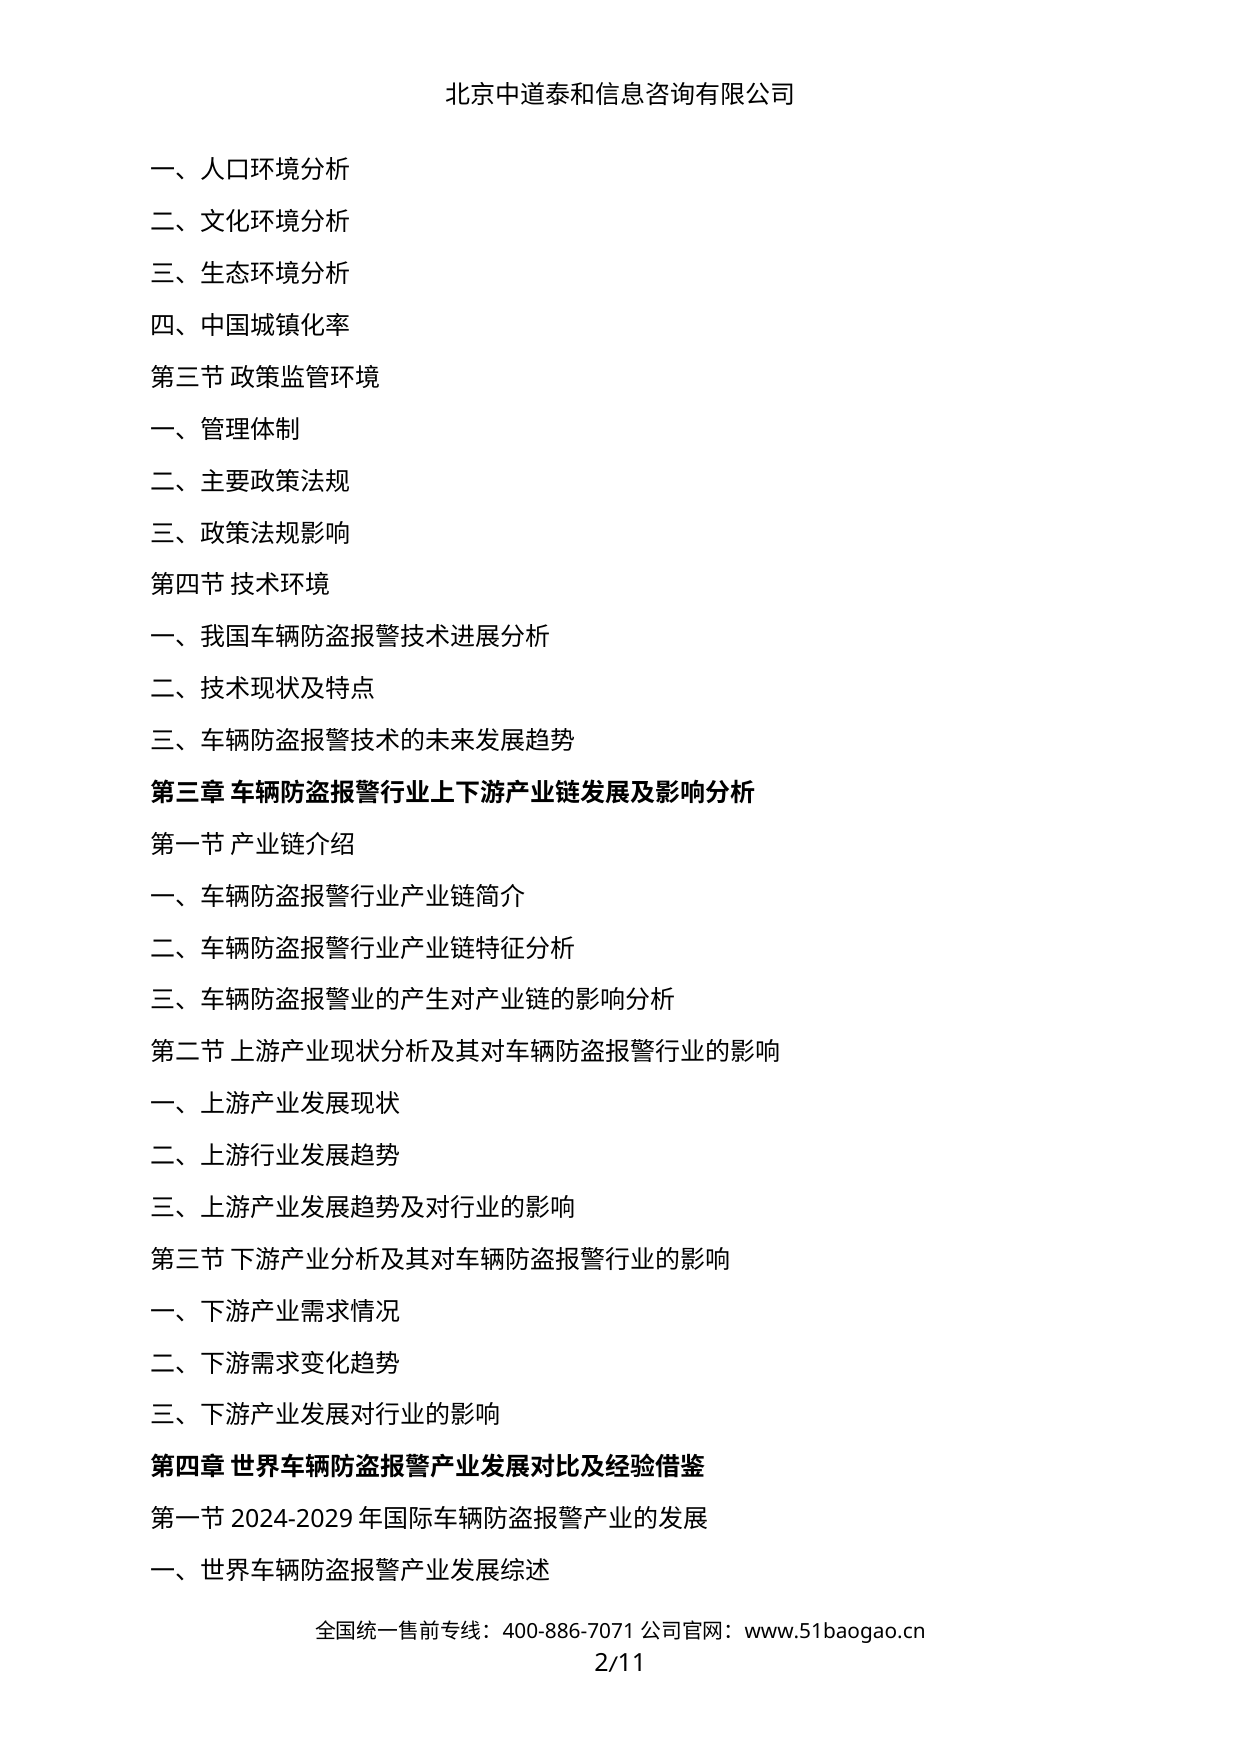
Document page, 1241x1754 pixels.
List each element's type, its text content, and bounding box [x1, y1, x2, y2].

text 第二节 上游产业现状分析及其对车辆防盗报警行业的影响 [150, 1032, 1090, 1068]
text 第三节 下游产业分析及其对车辆防盗报警行业的影响 [150, 1239, 1090, 1276]
text 第三章 车辆防盗报警行业上下游产业链发展及影响分析 [150, 772, 1090, 809]
text 三、车辆防盗报警技术的未来发展趋势 [150, 721, 1090, 757]
text 二、下游需求变化趋势 [150, 1343, 1090, 1379]
text 三、上游产业发展趋势及对行业的影响 [150, 1187, 1090, 1224]
text 二、车辆防盗报警行业产业链特征分析 [150, 928, 1090, 964]
text 第一节 产业链介绍 [150, 824, 1090, 861]
text 一、人口环境分析 [150, 150, 1090, 186]
text 一、世界车辆防盗报警产业发展综述 [150, 1551, 1090, 1587]
text 一、管理体制 [150, 409, 1090, 446]
text 一、车辆防盗报警行业产业链简介 [150, 876, 1090, 912]
text 二、主要政策法规 [150, 461, 1090, 497]
text 第四章 世界车辆防盗报警产业发展对比及经验借鉴 [150, 1447, 1090, 1483]
text 四、中国城镇化率 [150, 306, 1090, 342]
text 一、我国车辆防盗报警技术进展分析 [150, 617, 1090, 653]
text 三、生态环境分析 [150, 254, 1090, 290]
text 二、文化环境分析 [150, 202, 1090, 238]
text 第四节 技术环境 [150, 565, 1090, 601]
text 第一节 2024-2029年国际车辆防盗报警产业的发展 [150, 1499, 1090, 1535]
text 一、下游产业需求情况 [150, 1291, 1090, 1327]
text 三、政策法规影响 [150, 513, 1090, 549]
text 二、上游行业发展趋势 [150, 1136, 1090, 1172]
text 一、上游产业发展现状 [150, 1084, 1090, 1120]
text 二、技术现状及特点 [150, 669, 1090, 705]
text 第三节 政策监管环境 [150, 357, 1090, 394]
text 三、下游产业发展对行业的影响 [150, 1395, 1090, 1431]
text 三、车辆防盗报警业的产生对产业链的影响分析 [150, 980, 1090, 1016]
